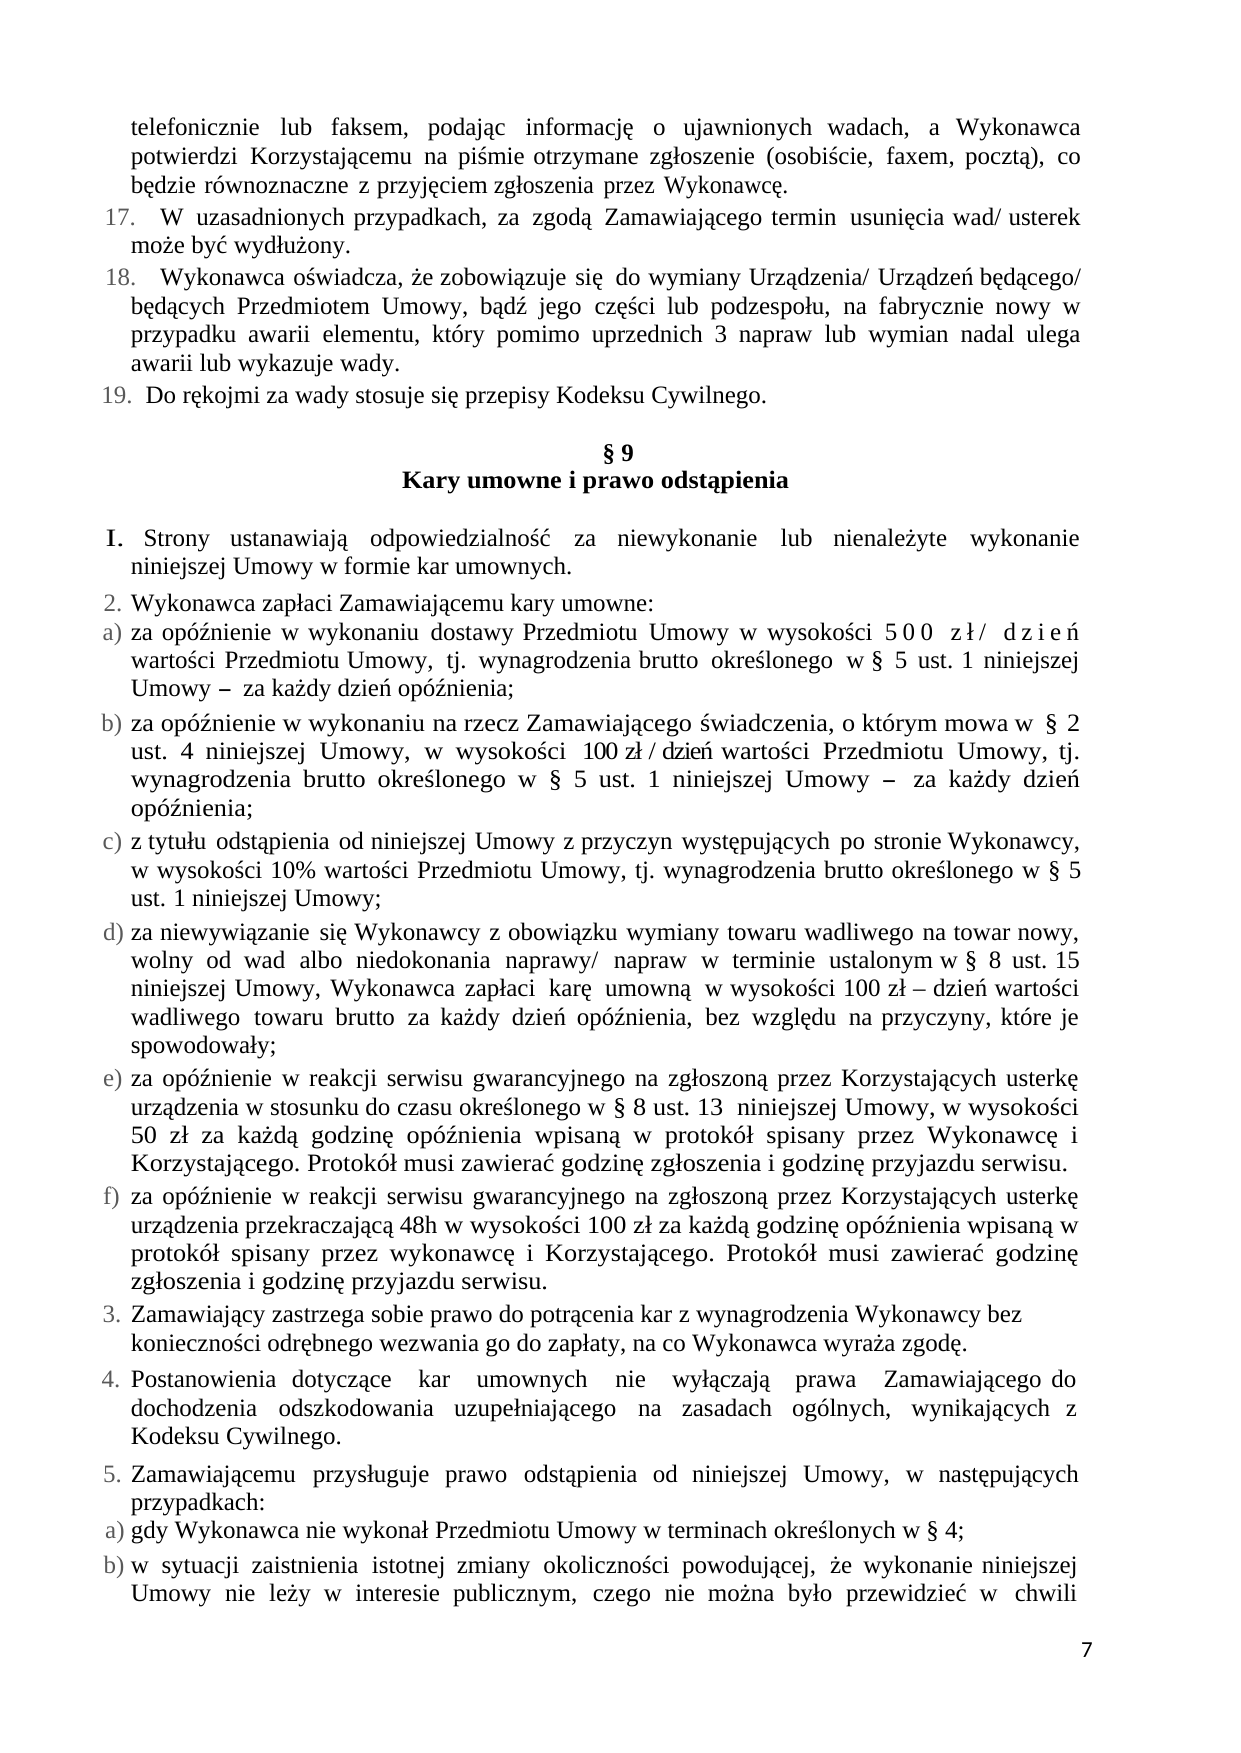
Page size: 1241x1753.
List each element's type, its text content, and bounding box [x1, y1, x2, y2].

list za opóźnienie w wykonaniu dostawy Przedmiotu Umowy w wysokości 500 zł/ dzień wartości Przedmiotu Umowy, tj. wynagrodzenia brutto określonego w § 5 ust. 1 niniejszej Umowy - za każdy dzień opóźnienia; [102, 618, 1080, 703]
list W uzasadnionych przypadkach, za zgodą Zamawiającego termin usunięcia wad/ usterek może być wydłużony. [104, 203, 1081, 259]
list Wykonawca zapłaci Zamawiającemu kary umowne: [103, 588, 1092, 617]
text § 9 [573, 440, 797, 466]
text Kary umowne i prawo odstąpienia [396, 466, 794, 494]
list za opóźnienie w reakcji serwisu gwarancyjnego na zgłoszoną przez Korzystających usterkę urządzenia przekraczającą 48h w wysokości 100 zł za każdą godzinę opóźnienia wpisaną w protokół spisany przez wykonawcę i Korzystającego. Protokół musi zawierać godzinę zgłoszenia i godzinę przyjazdu serwisu. [103, 1182, 1079, 1295]
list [105, 113, 1081, 198]
list za opóźnienie w reakcji serwisu gwarancyjnego na zgłoszoną przez Korzystających usterkę urządzenia w stosunku do czasu określonego w § 8 ust. 13 niniejszej Umowy, w wysokości 50 zł za każdą godzinę opóźnienia wpisaną w protokół spisany przez Wykonawcę i Korzystającego. Protokół musi zawierać godzinę zgłoszenia i godzinę przyjazdu serwisu. [103, 1064, 1079, 1177]
list Zamawiającemu przysługuje prawo odstąpienia od niniejszej Umowy, w następujących przypadkach: [103, 1459, 1079, 1516]
list z tytułu odstąpienia od niniejszej Umowy z przyczyn występujących po stronie Wykonawcy, w wysokości 10% wartości Przedmiotu Umowy, tj. wynagrodzenia brutto określonego w § 5 ust. 1 niniejszej Umowy; [102, 827, 1081, 912]
text I. Strony ustanawiają odpowiedzialność za niewykonanie lub nienależyte wykonanie niniejszej Umowy w formie kar umownych. [105, 523, 1079, 580]
list za niewywiązanie się Wykonawcy z obowiązku wymiany towaru wadliwego na towar nowy, wolny od wad albo niedokonania naprawy/ napraw w terminie ustalonym w § 8 ust. 15 niniejszej Umowy, Wykonawca zapłaci karę umowną w wysokości 100 zł – dzień wartości wadliwego towaru brutto za każdy dzień opóźnienia, bez względu na przyczyny, które je spowodowały; [103, 918, 1079, 1059]
list gdy Wykonawca nie wykonał Przedmiotu Umowy w terminach określonych w § 4; [105, 1516, 1092, 1545]
list Do rękojmi za wady stosuje się przepisy Kodeksu Cywilnego. [101, 380, 1092, 408]
list Zamawiający zastrzega sobie prawo do potrącenia kar z wynagrodzenia Wykonawcy bez konieczności odrębnego wezwania go do zapłaty, na co Wykonawca wyraża zgodę. [102, 1299, 1092, 1356]
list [103, 1550, 1078, 1607]
list Wykonawca oświadcza, że zobowiązuje się do wymiany Urządzenia/ Urządzeń będącego/ będących Przedmiotem Umowy, bądź jego części lub podzespołu, na fabrycznie nowy w przypadku awarii elementu, który pomimo uprzednich 3 napraw lub wymian nadal ulega awarii lub wykazuje wady. [105, 262, 1081, 377]
list za opóźnienie w wykonaniu na rzecz Zamawiającego świadczenia, o którym mowa w § 2 ust. 4 niniejszej Umowy, w wysokości 100 zł / dzień wartości Przedmiotu Umowy, tj. wynagrodzenia brutto określonego w § 5 ust. 1 niniejszej Umowy - za każdy dzień opóźnienia; [101, 708, 1080, 822]
list Postanowienia dotyczące kar umownych nie wyłączają prawa Zamawiającego do dochodzenia odszkodowania uzupełniającego na zasadach ogólnych, wynikających z Kodeksu Cywilnego. [101, 1364, 1077, 1450]
